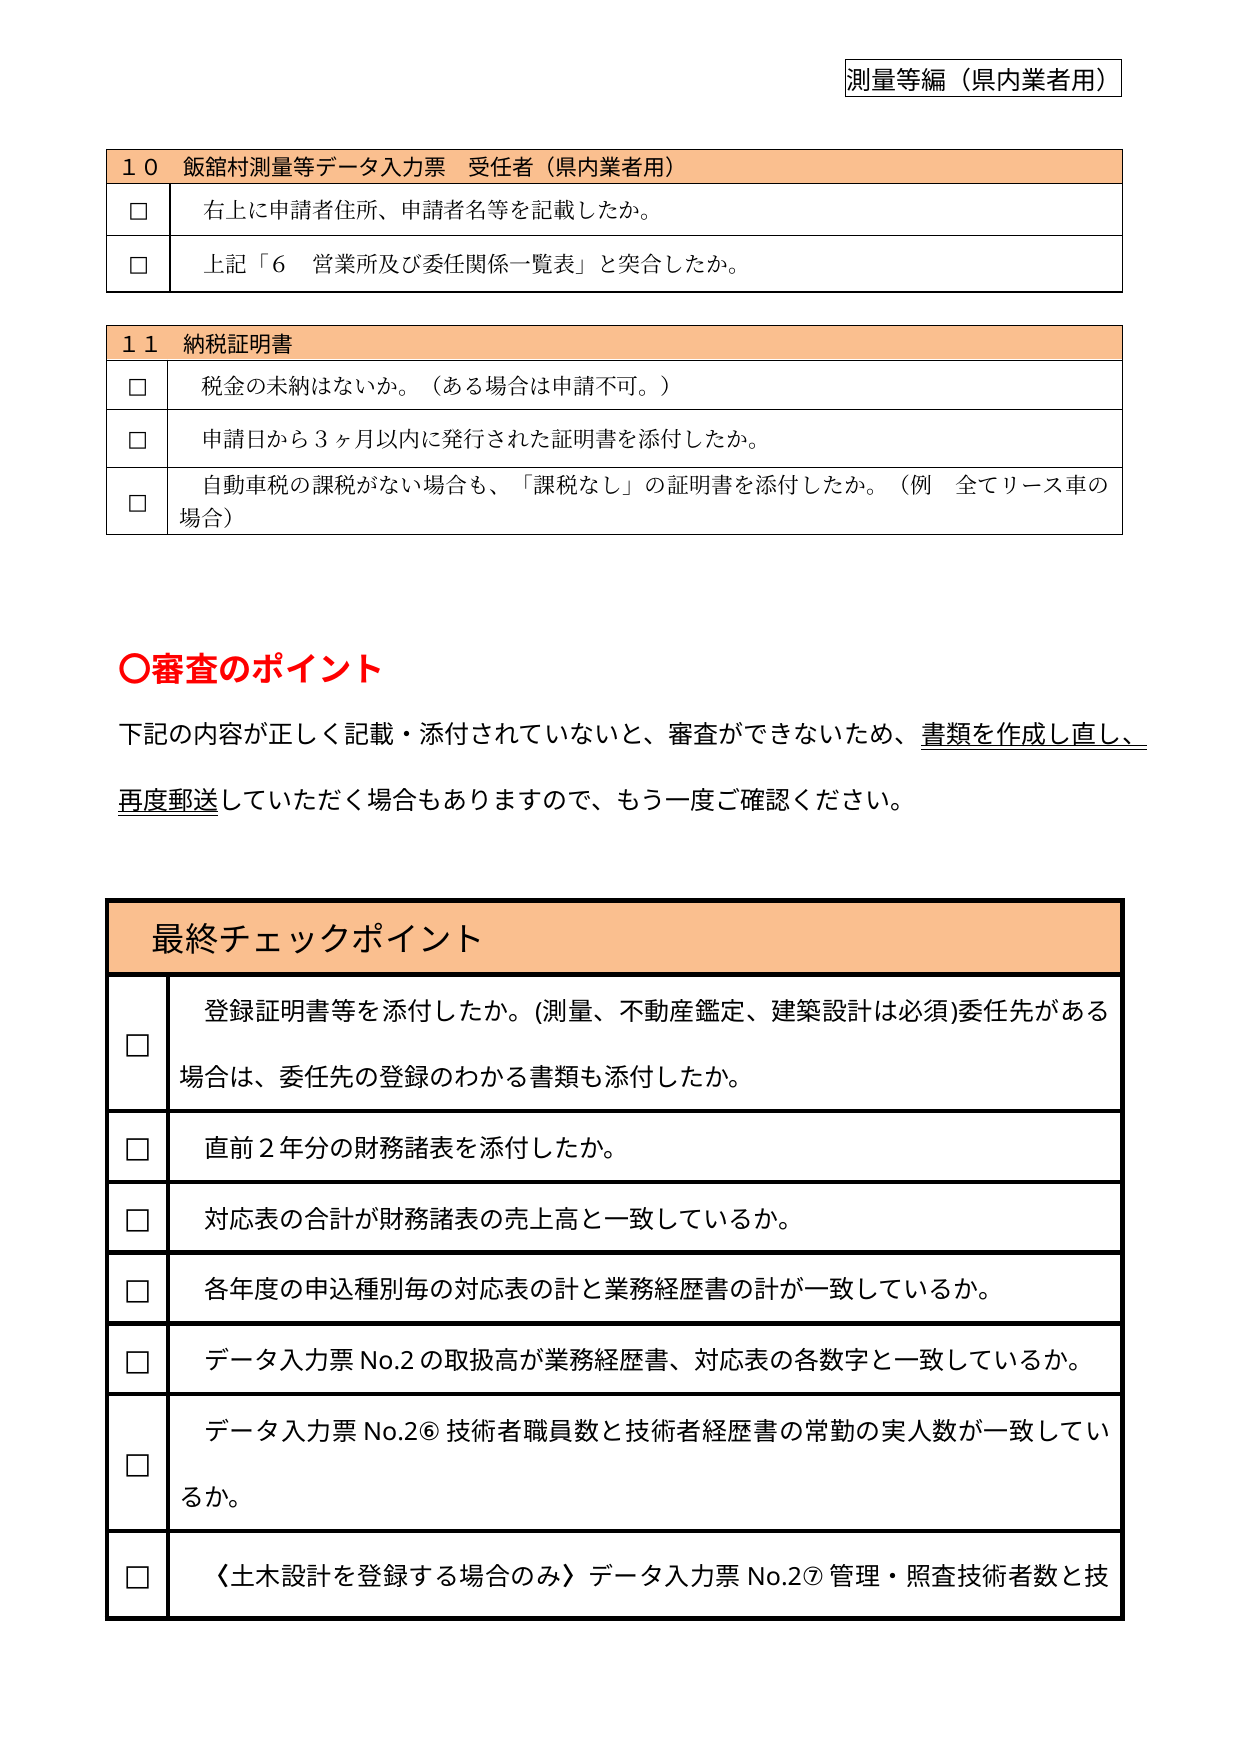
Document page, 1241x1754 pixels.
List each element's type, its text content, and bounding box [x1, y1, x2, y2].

table_cell データ入力票No.2⑥技術者職員数と技術者経歴書の常勤の実人数が一致しているか。 [170, 1396, 1120, 1528]
table_cell 税金の未納はないか。（ある場合は申請不可。） [168, 361, 1122, 409]
table_cell □ [107, 468, 167, 534]
table_cell □ [109, 1533, 166, 1616]
table_cell 直前２年分の財務諸表を添付したか。 [170, 1113, 1120, 1179]
table_cell データ入力票No.2の取扱高が業務経歴書、対応表の各数字と一致しているか。 [170, 1326, 1120, 1392]
table_cell 対応表の合計が財務諸表の売上高と一致しているか。 [170, 1184, 1120, 1250]
text 〇審査のポイント [118, 634, 1122, 700]
text 下記の内容が正しく記載・添付されていないと、審査ができないため、書類を作成し直し、再度郵送していただく場合もありますので、もう一度ご確認ください。 [118, 700, 1122, 832]
table_cell □ [107, 361, 167, 409]
table_cell 各年度の申込種別毎の対応表の計と業務経歴書の計が一致しているか。 [170, 1255, 1120, 1321]
table_cell 上記「６ 営業所及び委任関係一覧表」と突合したか。 [171, 236, 1122, 291]
table_cell □ [107, 410, 167, 467]
table_cell １０ 飯舘村測量等データ入力票 受任者（県内業者用） [107, 150, 1122, 183]
table_cell □ [107, 236, 169, 291]
table_cell □ [109, 1396, 166, 1528]
table_cell □ [109, 977, 166, 1109]
table_cell □ [109, 1184, 166, 1250]
table_cell □ [109, 1113, 166, 1179]
table_header 最終チェックポイント [109, 903, 1120, 972]
table_cell 右上に申請者住所、申請者名等を記載したか。 [171, 184, 1122, 234]
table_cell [170, 1533, 1120, 1616]
table_cell 登録証明書等を添付したか。(測量、不動産鑑定、建築設計は必須)委任先がある場合は、委任先の登録のわかる書類も添付したか。 [170, 977, 1120, 1109]
table_header １１ 納税証明書 [107, 326, 1122, 359]
table_cell 自動車税の課税がない場合も、「課税なし」の証明書を添付したか。（例 全てリース車の場合） [168, 468, 1122, 534]
table_cell 申請日から３ヶ月以内に発行された証明書を添付したか。 [168, 410, 1122, 467]
table_cell □ [107, 184, 169, 234]
table_cell □ [109, 1255, 166, 1321]
table_cell □ [109, 1326, 166, 1392]
